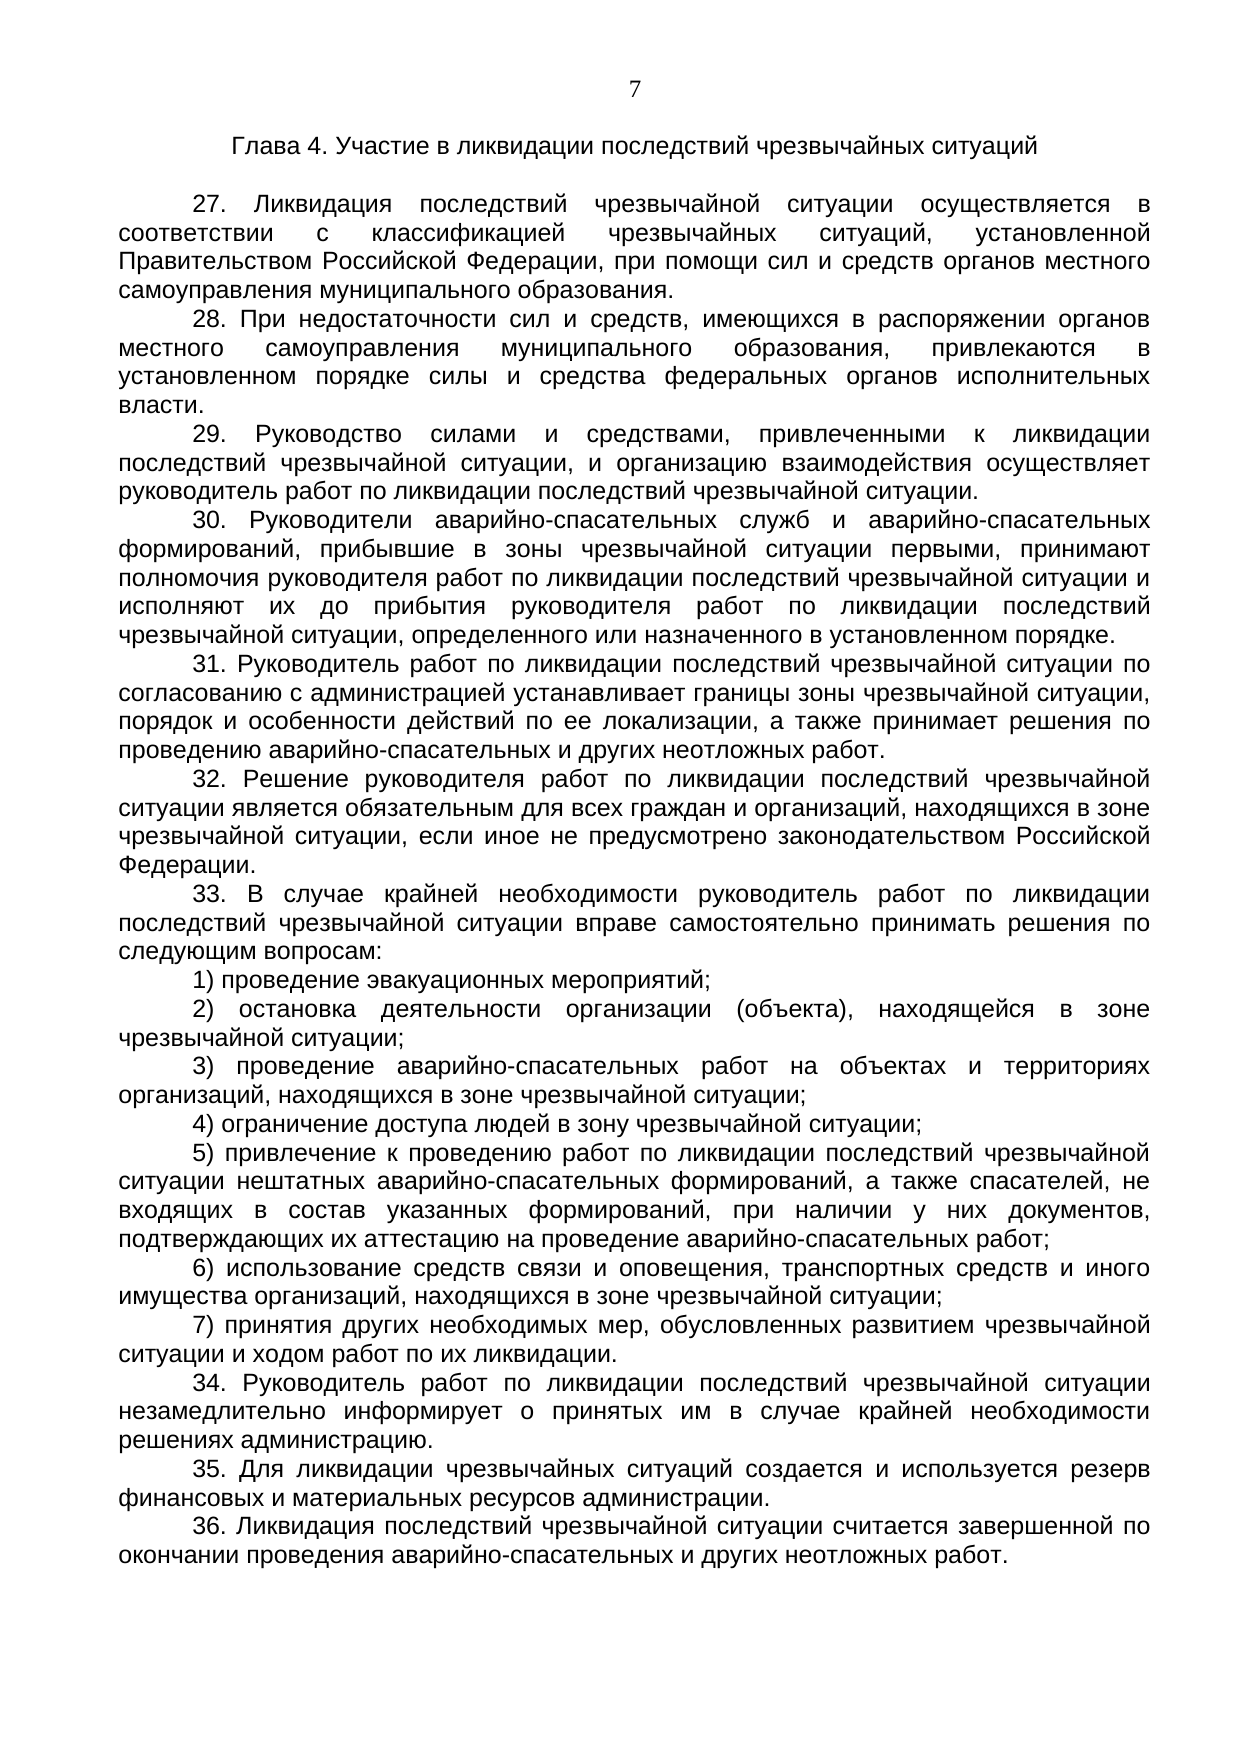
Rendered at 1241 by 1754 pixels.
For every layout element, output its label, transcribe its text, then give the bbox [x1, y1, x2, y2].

text 5) привлечение к проведению работ по ликвидации последствий чрезвычайной ситуации нештатных аварийно-спасательных формирований, а также спасателей, не входящих в состав указанных формирований, при наличии у них документов, подтверждающих их аттестацию на проведение аварийно-спасательных работ; [118, 1137, 1152, 1252]
text 4) ограничение доступа людей в зону чрезвычайной ситуации; [118, 1109, 1152, 1137]
text 6) использование средств связи и оповещения, транспортных средств и иного имущества организаций, находящихся в зоне чрезвычайной ситуации; [118, 1252, 1152, 1310]
text 36. Ликвидация последствий чрезвычайной ситуации считается завершенной по окончании проведения аварийно-спасательных и других неотложных работ. [118, 1511, 1152, 1569]
text 34. Руководитель работ по ликвидации последствий чрезвычайной ситуации незамедлительно информирует о принятых им в случае крайней необходимости решениях администрацию. [118, 1367, 1152, 1454]
text 7) принятия других необходимых мер, обусловленных развитием чрезвычайной ситуации и ходом работ по их ликвидации. [118, 1310, 1152, 1367]
text 30. Руководители аварийно-спасательных служб и аварийно-спасательных формирований, прибывшие в зоны чрезвычайной ситуации первыми, принимают полномочия руководителя работ по ликвидации последствий чрезвычайной ситуации и исполняют их до прибытия руководителя работ по ликвидации последствий чрезвычайной ситуации, определенного или назначенного в установленном порядке. [118, 505, 1152, 649]
text 27. Ликвидация последствий чрезвычайной ситуации осуществляется в соответствии с классификацией чрезвычайных ситуаций, установленной Правительством Российской Федерации, при помощи сил и средств органов местного самоуправления муниципального образования. [118, 189, 1152, 304]
text Глава 4. Участие в ликвидации последствий чрезвычайных ситуаций [118, 131, 1152, 160]
text 2) остановка деятельности организации (объекта), находящейся в зоне чрезвычайной ситуации; [118, 994, 1152, 1051]
text 33. В случае крайней необходимости руководитель работ по ликвидации последствий чрезвычайной ситуации вправе самостоятельно принимать решения по следующим вопросам: [118, 879, 1152, 965]
text 32. Решение руководителя работ по ликвидации последствий чрезвычайной ситуации является обязательным для всех граждан и организаций, находящихся в зоне чрезвычайной ситуации, если иное не предусмотрено законодательством Российской Федерации. [118, 764, 1152, 879]
text 3) проведение аварийно-спасательных работ на объектах и территориях организаций, находящихся в зоне чрезвычайной ситуации; [118, 1051, 1152, 1109]
text 29. Руководство силами и средствами, привлеченными к ликвидации последствий чрезвычайной ситуации, и организацию взаимодействия осуществляет руководитель работ по ликвидации последствий чрезвычайной ситуации. [118, 419, 1152, 505]
text 35. Для ликвидации чрезвычайных ситуаций создается и используется резерв финансовых и материальных ресурсов администрации. [118, 1454, 1152, 1511]
text 31. Руководитель работ по ликвидации последствий чрезвычайной ситуации по согласованию с администрацией устанавливает границы зоны чрезвычайной ситуации, порядок и особенности действий по ее локализации, а также принимает решения по проведению аварийно-спасательных и других неотложных работ. [118, 649, 1152, 764]
text 28. При недостаточности сил и средств, имеющихся в распоряжении органов местного самоуправления муниципального образования, привлекаются в установленном порядке силы и средства федеральных органов исполнительных власти. [118, 304, 1152, 419]
text 1) проведение эвакуационных мероприятий; [118, 965, 1152, 994]
